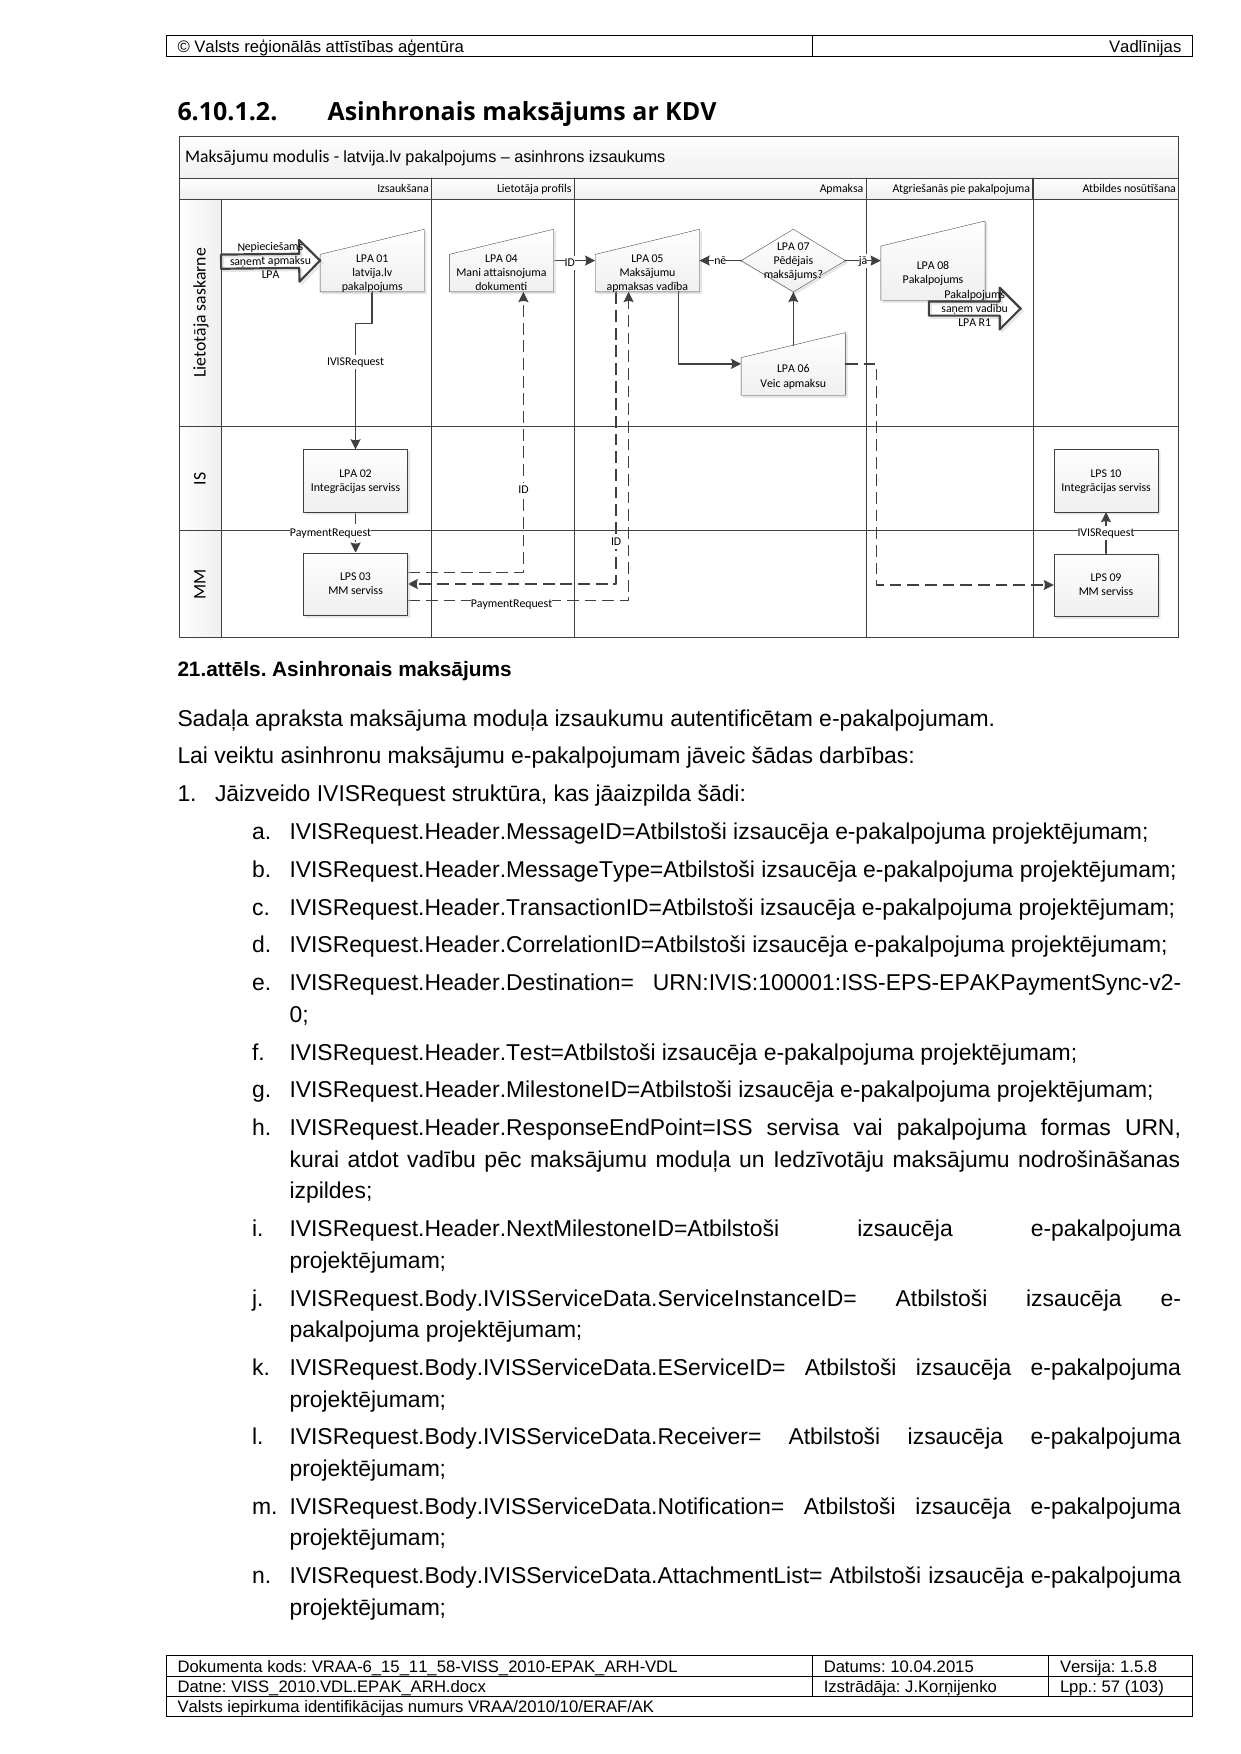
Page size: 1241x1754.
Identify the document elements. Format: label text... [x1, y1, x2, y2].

list IVISRequest.Body.IVISServiceData.ServiceInstanceID= Atbilstoši izsaucēja e-pakalpojuma projektējumam; [252, 1284, 1181, 1342]
list Jāizveido IVISRequest struktūra, kas jāaizpilda šādi: [177, 780, 1181, 807]
subtitle Asinhronais maksājums ar KDV [177, 94, 1181, 128]
list IVISRequest.Header.MessageID=Atbilstoši izsaucēja e-pakalpojuma projektējumam; [252, 818, 1181, 844]
list IVISRequest.Header.Destination= URN:IVIS:100001:ISS-EPS-EPAKPaymentSync-v2-0; [252, 969, 1181, 1027]
list IVISRequest.Body.IVISServiceData.Notification= Atbilstoši izsaucēja e-pakalpojuma projektējumam; [252, 1493, 1181, 1551]
list IVISRequest.Header.MessageType=Atbilstoši izsaucēja e-pakalpojuma projektējumam; [252, 856, 1181, 882]
list IVISRequest.Header.Test=Atbilstoši izsaucēja e-pakalpojuma projektējumam; [252, 1039, 1181, 1065]
list IVISRequest.Header.MilestoneID=Atbilstoši izsaucēja e-pakalpojuma projektējumam; [252, 1076, 1181, 1103]
list IVISRequest.Header.TransactionID=Atbilstoši izsaucēja e-pakalpojuma projektējumam; [252, 894, 1181, 920]
text 21.attēls. Asinhronais maksājums [177, 657, 1181, 681]
list IVISRequest.Body.IVISServiceData.Receiver= Atbilstoši izsaucēja e-pakalpojuma projektējumam; [252, 1423, 1181, 1481]
list IVISRequest.Header.CorrelationID=Atbilstoši izsaucēja e-pakalpojuma projektējumam; [252, 931, 1181, 958]
list IVISRequest.Header.NextMilestoneID=Atbilstoši izsaucēja e-pakalpojuma projektējumam; [252, 1215, 1181, 1273]
text Sadaļa apraksta maksājuma moduļa izsaukumu autentificētam e-pakalpojumam. [177, 704, 1181, 731]
list IVISRequest.Body.IVISServiceData.EServiceID= Atbilstoši izsaucēja e-pakalpojuma projektējumam; [252, 1354, 1181, 1412]
list IVISRequest.Body.IVISServiceData.AttachmentList= Atbilstoši izsaucēja e-pakalpojuma projektējumam; [252, 1562, 1181, 1620]
list IVISRequest.Header.ResponseEndPoint=ISS servisa vai pakalpojuma formas URN, kurai atdot vadību pēc maksājumu moduļa un Iedzīvotāju maksājumu nodrošināšanas izpildes; [252, 1114, 1181, 1204]
text Lai veiktu asinhronu maksājumu e-pakalpojumam jāveic šādas darbības: [177, 742, 1181, 769]
